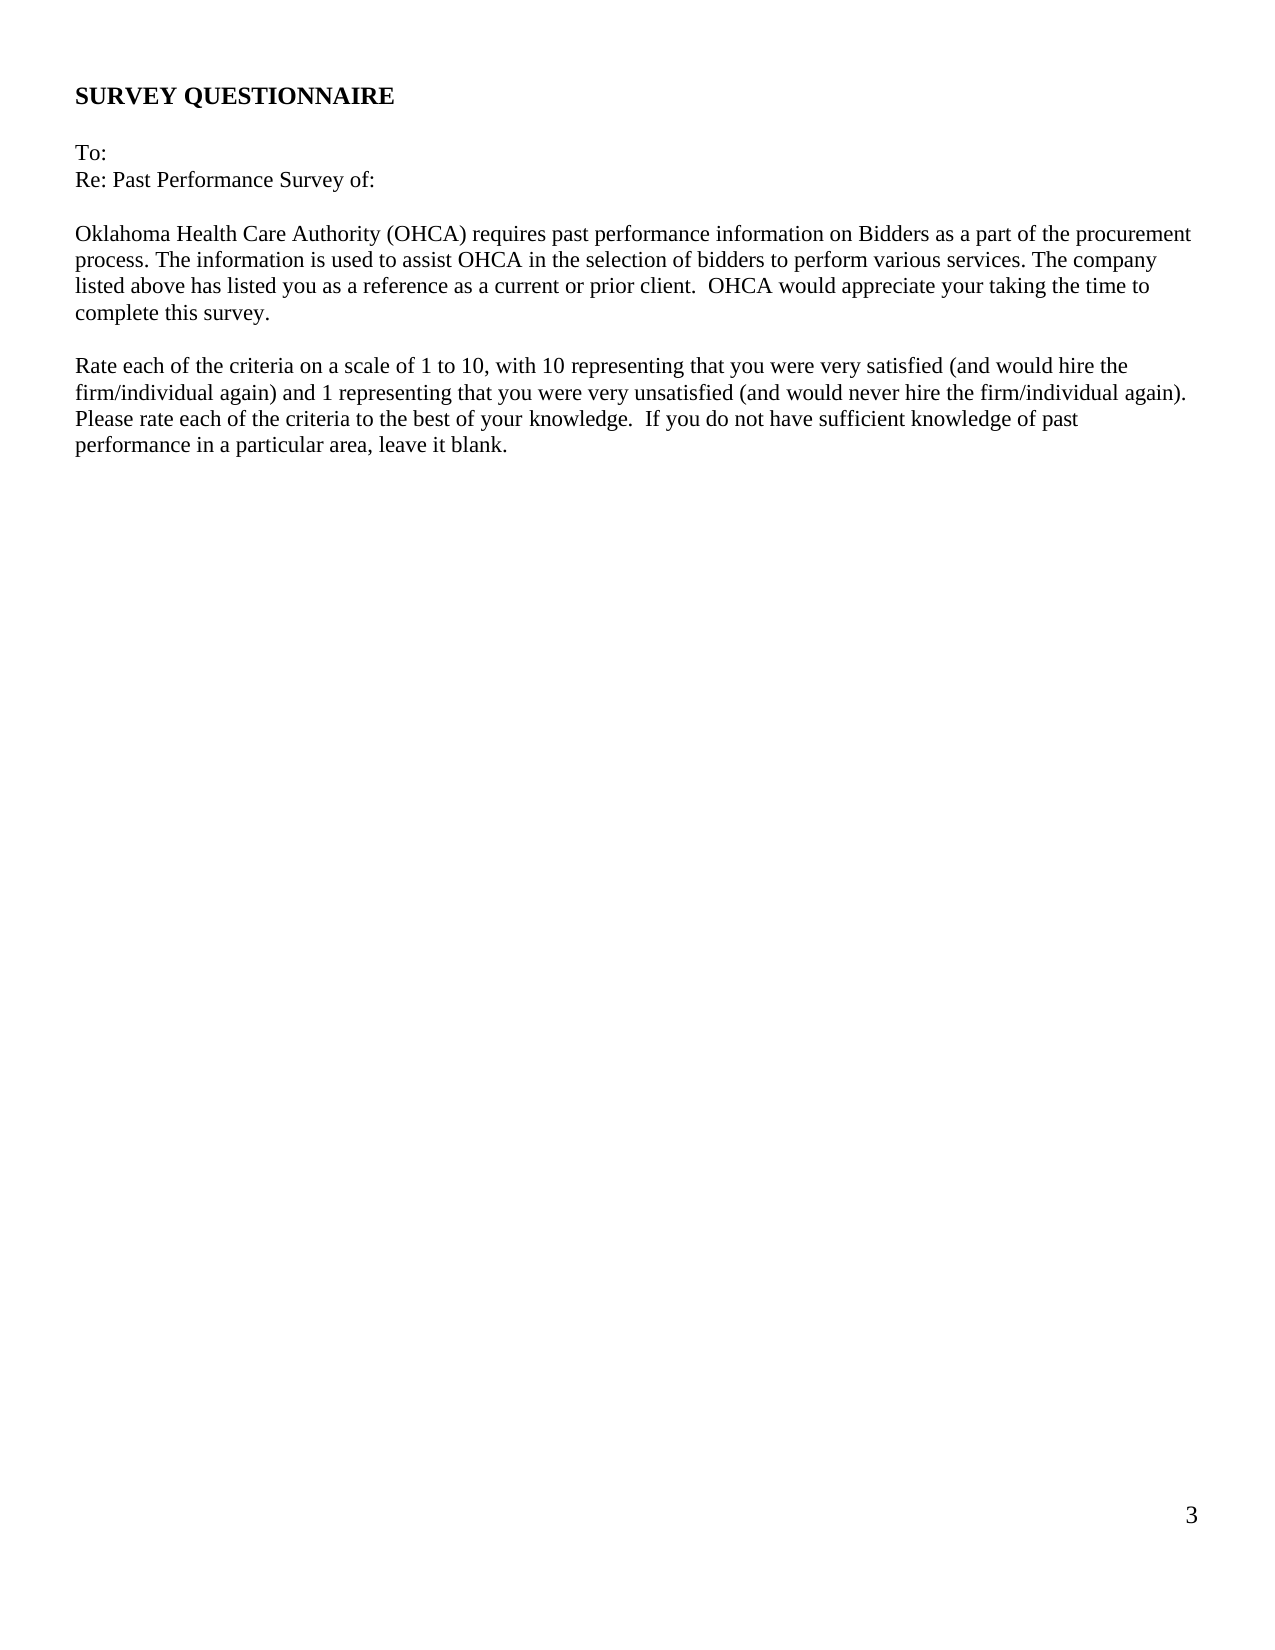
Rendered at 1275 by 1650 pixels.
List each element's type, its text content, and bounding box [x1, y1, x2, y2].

list Re: Past Performance Survey of: [75, 166, 1200, 192]
list To: [75, 139, 1200, 166]
text SURVEY QUESTIONNAIRE [75, 81, 1200, 110]
list Rate each of the criteria on a scale of 1 to 10, with 10 representing that you were very satisfied (and would hire the firm/individual again) and 1 representing that you were very unsatisfied (and would never hire the firm/individual again). Please rate each of the criteria to the best of your knowledge. If you do not have sufficient knowledge of past performance in a particular area, leave it blank. [75, 352, 1200, 458]
text Oklahoma Health Care Authority (OHCA) requires past performance information on Bidders as a part of the procurement process. The information is used to assist OHCA in the selection of bidders to perform various services. The company listed above has listed you as a reference as a current or prior client. OHCA would appreciate your taking the time to complete this survey. [75, 220, 1200, 325]
